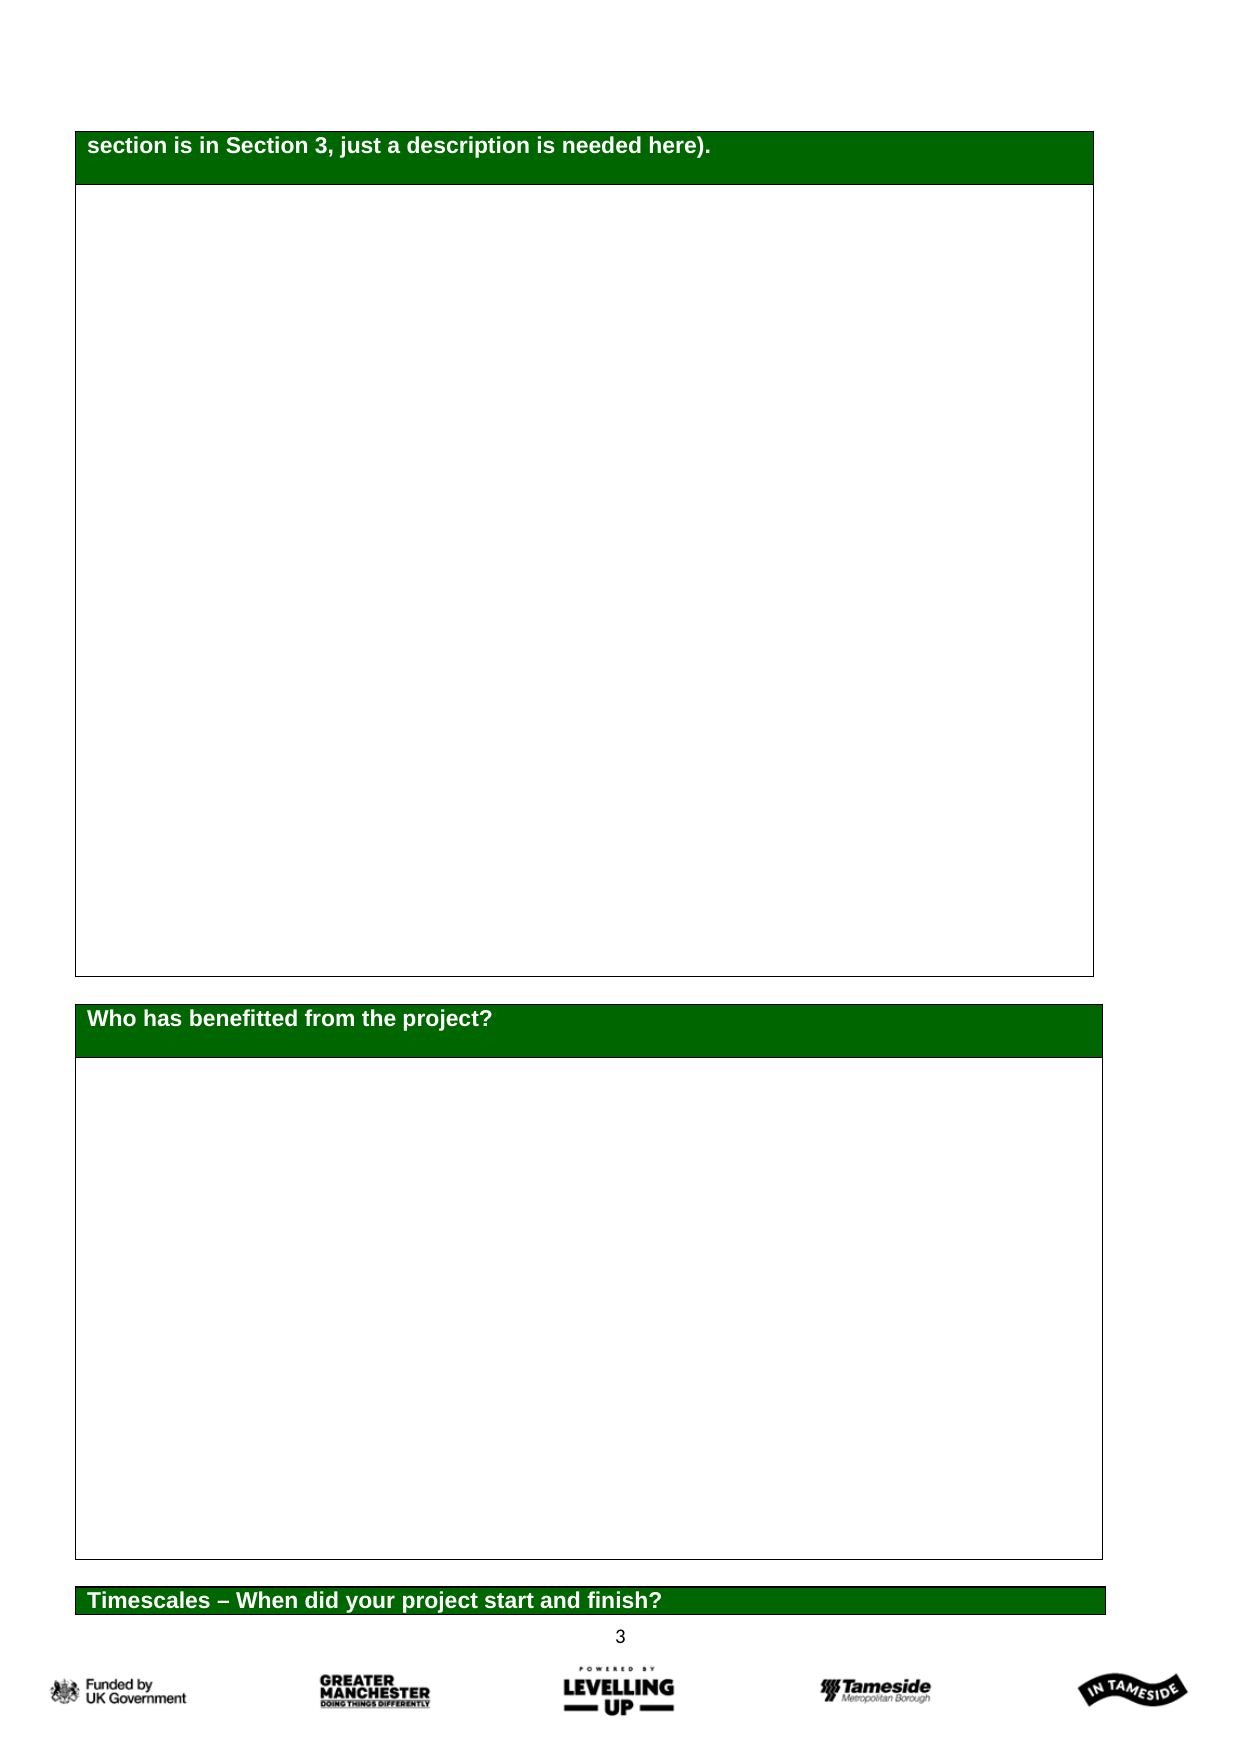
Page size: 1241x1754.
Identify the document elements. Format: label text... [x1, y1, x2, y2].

table_header Who has benefitted from the project? [76, 1005, 1102, 1057]
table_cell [76, 132, 1093, 184]
table_cell [76, 185, 1093, 976]
picture [28, 1645, 1210, 1738]
table_header Timescales – When did your project start and finish? [76, 1588, 1105, 1614]
table_cell [76, 1058, 1102, 1559]
